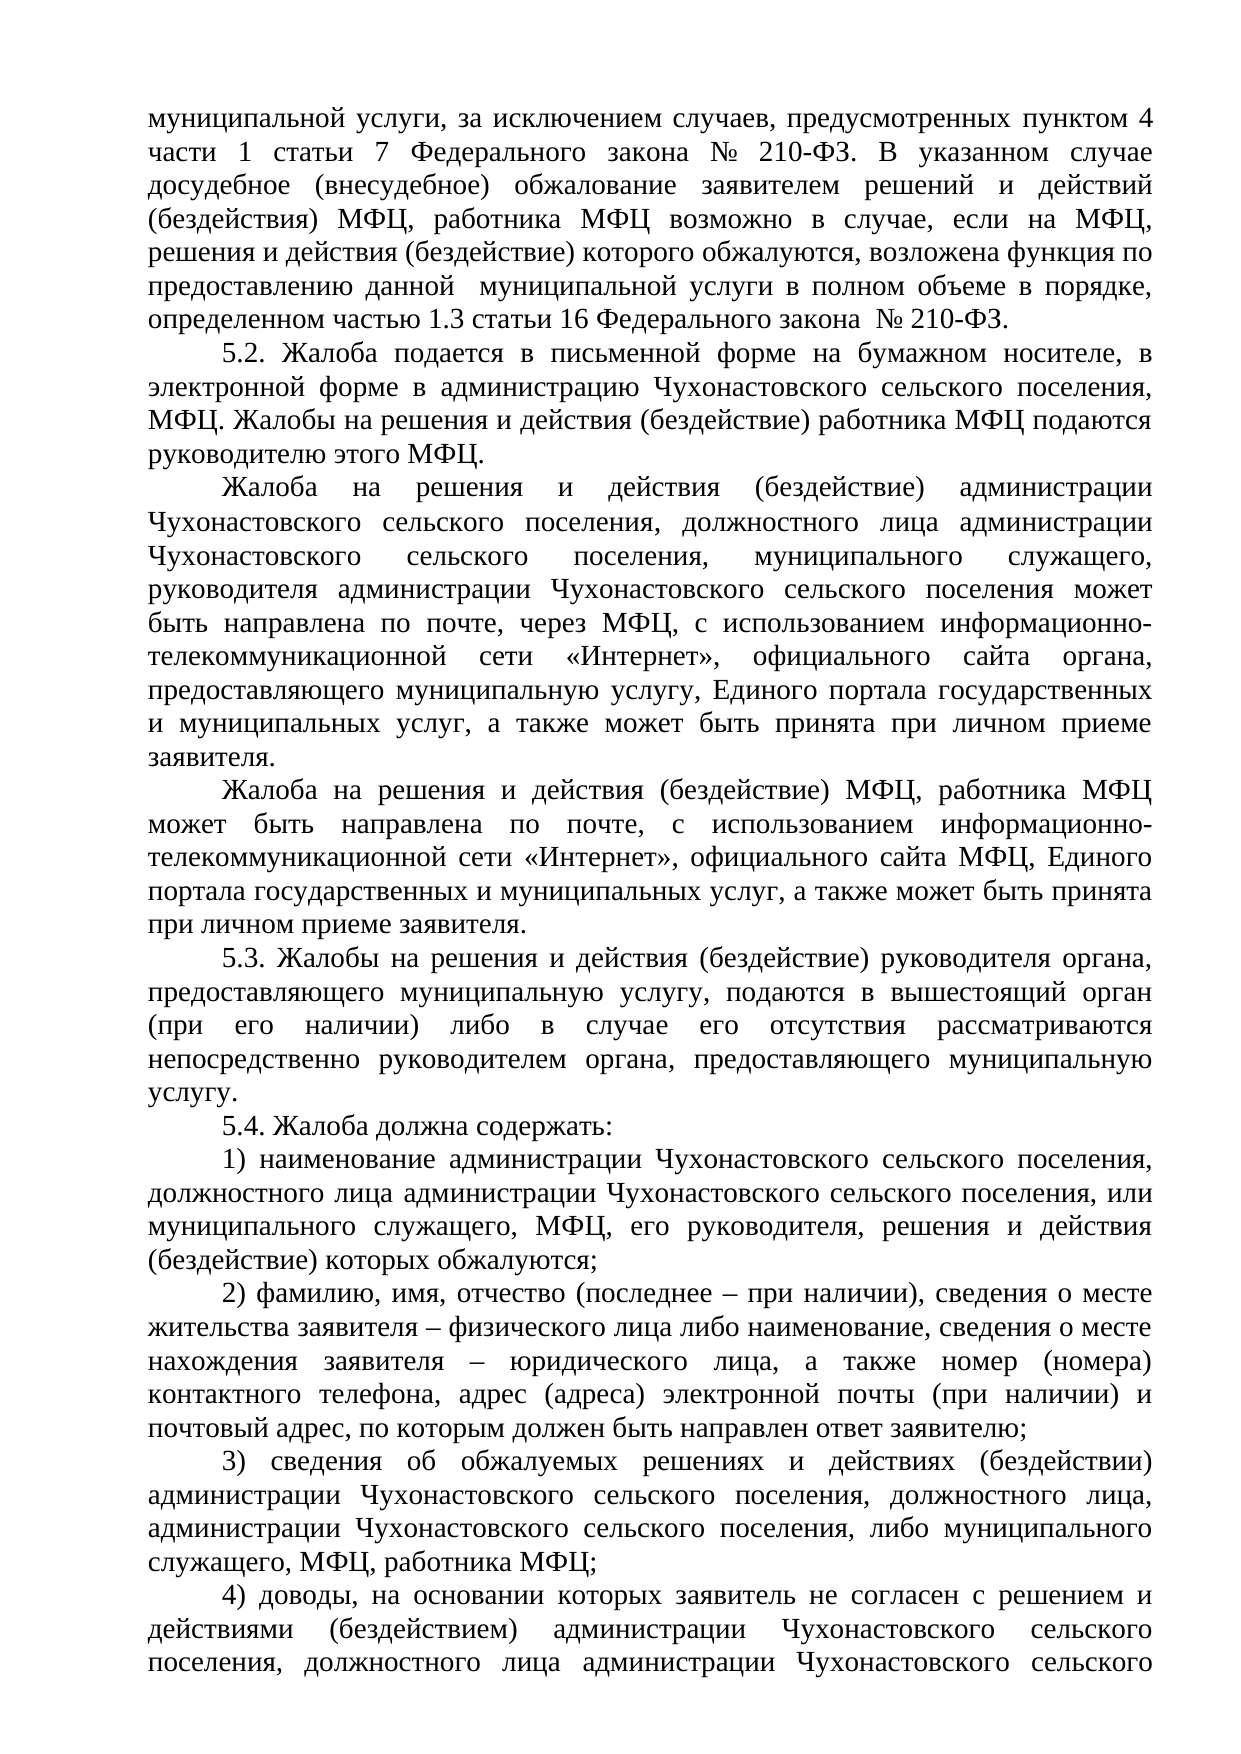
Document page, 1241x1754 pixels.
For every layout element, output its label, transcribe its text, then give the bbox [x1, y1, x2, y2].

text 3) сведения об обжалуемых решениях и действиях (бездействии) администрации Чухонастовского сельского поселения, должностного лица, администрации Чухонастовского сельского поселения, либо муниципального служащего, МФЦ, работника МФЦ; [148, 1443, 1153, 1577]
text Жалоба на решения и действия (бездействие) администрации Чухонастовского сельского поселения, должностного лица администрации Чухонастовского сельского поселения, муниципального служащего, руководителя администрации Чухонастовского сельского поселения может быть направлена по почте, через МФЦ, с использованием информационно-телекоммуникационной сети «Интернет», официального сайта органа, предоставляющего муниципальную услугу, Единого портала государственных и муниципальных услуг, а также может быть принята при личном приеме заявителя. [148, 469, 1153, 772]
text 5.2. Жалоба подается в письменной форме на бумажном носителе, в электронной форме в администрацию Чухонастовского сельского поселения, МФЦ. Жалобы на решения и действия (бездействие) работника МФЦ подаются руководителю этого МФЦ. [148, 335, 1153, 469]
text 5.4. Жалоба должна содержать: [148, 1108, 1152, 1141]
text Жалоба на решения и действия (бездействие) МФЦ, работника МФЦ может быть направлена по почте, с использованием информационно-телекоммуникационной сети «Интернет», официального сайта МФЦ, Единого портала государственных и муниципальных услуг, а также может быть принята при личном приеме заявителя. [148, 772, 1153, 940]
text 5.3. Жалобы на решения и действия (бездействие) руководителя органа, предоставляющего муниципальную услугу, подаются в вышестоящий орган (при его наличии) либо в случае его отсутствия рассматриваются непосредственно руководителем органа, предоставляющего муниципальную услугу. [148, 940, 1153, 1108]
text 2) фамилию, имя, отчество (последнее – при наличии), сведения о месте жительства заявителя – физического лица либо наименование, сведения о месте нахождения заявителя – юридического лица, а также номер (номера) контактного телефона, адрес (адреса) электронной почты (при наличии) и почтовый адрес, по которым должен быть направлен ответ заявителю; [148, 1276, 1153, 1443]
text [148, 100, 1153, 335]
text 1) наименование администрации Чухонастовского сельского поселения, должностного лица администрации Чухонастовского сельского поселения, или муниципального служащего, МФЦ, его руководителя, решения и действия (бездействие) которых обжалуются; [148, 1141, 1153, 1276]
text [148, 1577, 1153, 1678]
